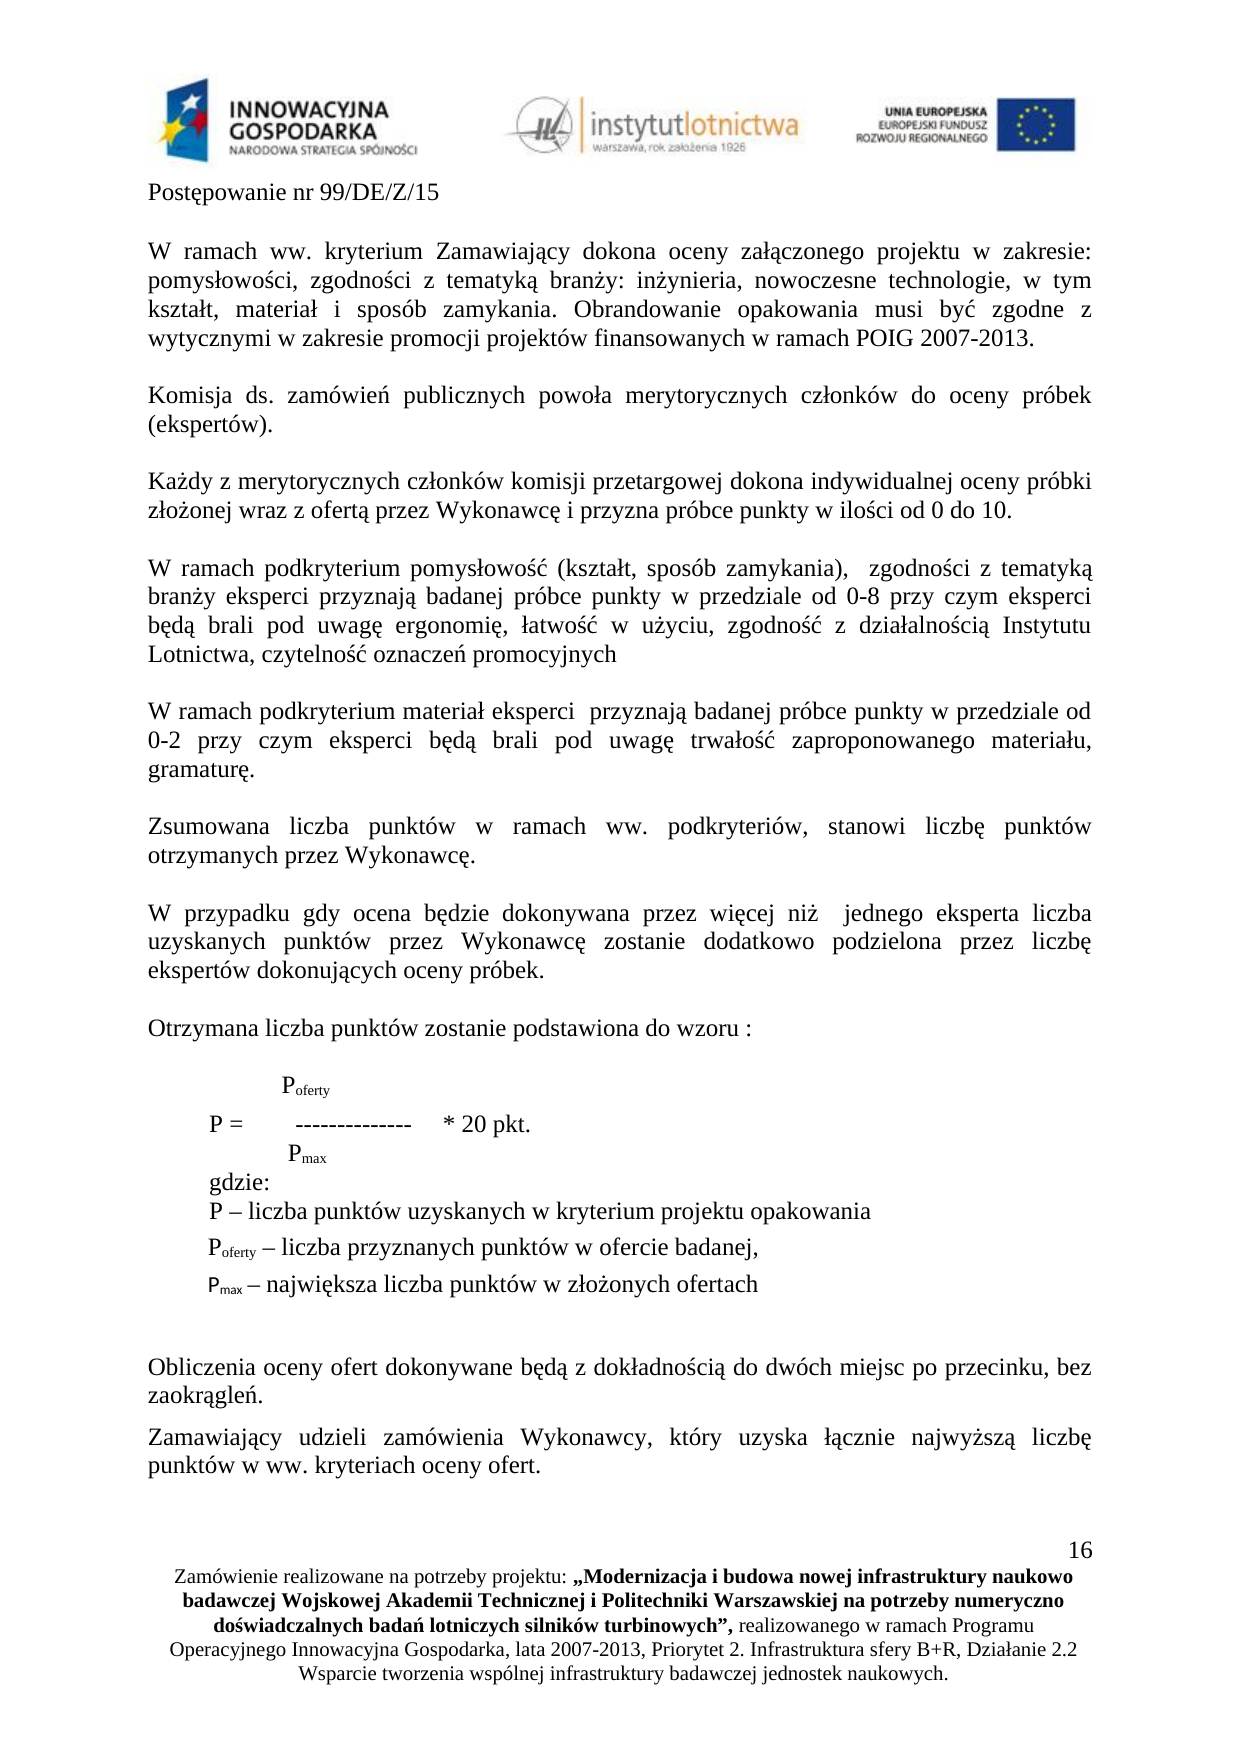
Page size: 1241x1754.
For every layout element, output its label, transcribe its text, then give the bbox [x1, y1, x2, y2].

text Pmax [209, 1138, 1093, 1167]
text Każdy z merytorycznych członków komisji przetargowej dokona indywidualnej oceny próbki złożonej wraz z ofertą przez Wykonawcę i przyzna próbce punkty w ilości od 0 do 10. [148, 466, 1093, 524]
list Zamawiający udzieli zamówienia Wykonawcy, który uzyska łącznie najwyższą liczbę punktów w ww. kryteriach oceny ofert. [148, 1422, 1093, 1479]
picture [147, 73, 1094, 177]
text W ramach podkryterium pomysłowość (kształt, sposób zamykania), zgodności z tematyką branży eksperci przyznają badanej próbce punkty w przedziale od 0-8 przy czym eksperci będą brali pod uwagę ergonomię, łatwość w użyciu, zgodność z działalnością Instytutu Lotnictwa, czytelność oznaczeń promocyjnych [148, 553, 1093, 668]
text W przypadku gdy ocena będzie dokonywana przez więcej niż jednego eksperta liczba uzyskanych punktów przez Wykonawcę zostanie dodatkowo podzielona przez liczbę ekspertów dokonujących oceny próbek. [148, 898, 1093, 984]
text Poferty – liczba przyznanych punktów w ofercie badanej, [208, 1232, 1093, 1261]
text W ramach ww. kryterium Zamawiający dokona oceny załączonego projektu w zakresie: pomysłowości, zgodności z tematyką branży: inżynieria, nowoczesne technologie, w tym kształt, materiał i sposób zamykania. Obrandowanie opakowania musi być zgodne z wytycznymi w zakresie promocji projektów finansowanych w ramach POIG 2007-2013. [148, 236, 1093, 351]
text Komisja ds. zamówień publicznych powoła merytorycznych członków do oceny próbek (ekspertów). [148, 380, 1093, 438]
text Otrzymana liczba punktów zostanie podstawiona do wzoru : [148, 1013, 1093, 1041]
text Zsumowana liczba punktów w ramach ww. podkryteriów, stanowi liczbę punktów otrzymanych przez Wykonawcę. [148, 811, 1093, 869]
list Pmax – największa liczba punktów w złożonych ofertach [208, 1269, 1093, 1298]
text P = -------------- * 20 pkt. [209, 1099, 1093, 1138]
text Poferty [209, 1070, 1093, 1099]
text W ramach podkryterium materiał eksperci przyznają badanej próbce punkty w przedziale od 0-2 przy czym eksperci będą brali pod uwagę trwałość zaproponowanego materiału, gramaturę. [148, 696, 1093, 783]
text P – liczba punktów uzyskanych w kryterium projektu opakowania [209, 1196, 1093, 1224]
list Obliczenia oceny ofert dokonywane będą z dokładnością do dwóch miejsc po przecinku, bez zaokrągleń. [148, 1352, 1093, 1409]
text gdzie: [209, 1167, 1093, 1196]
